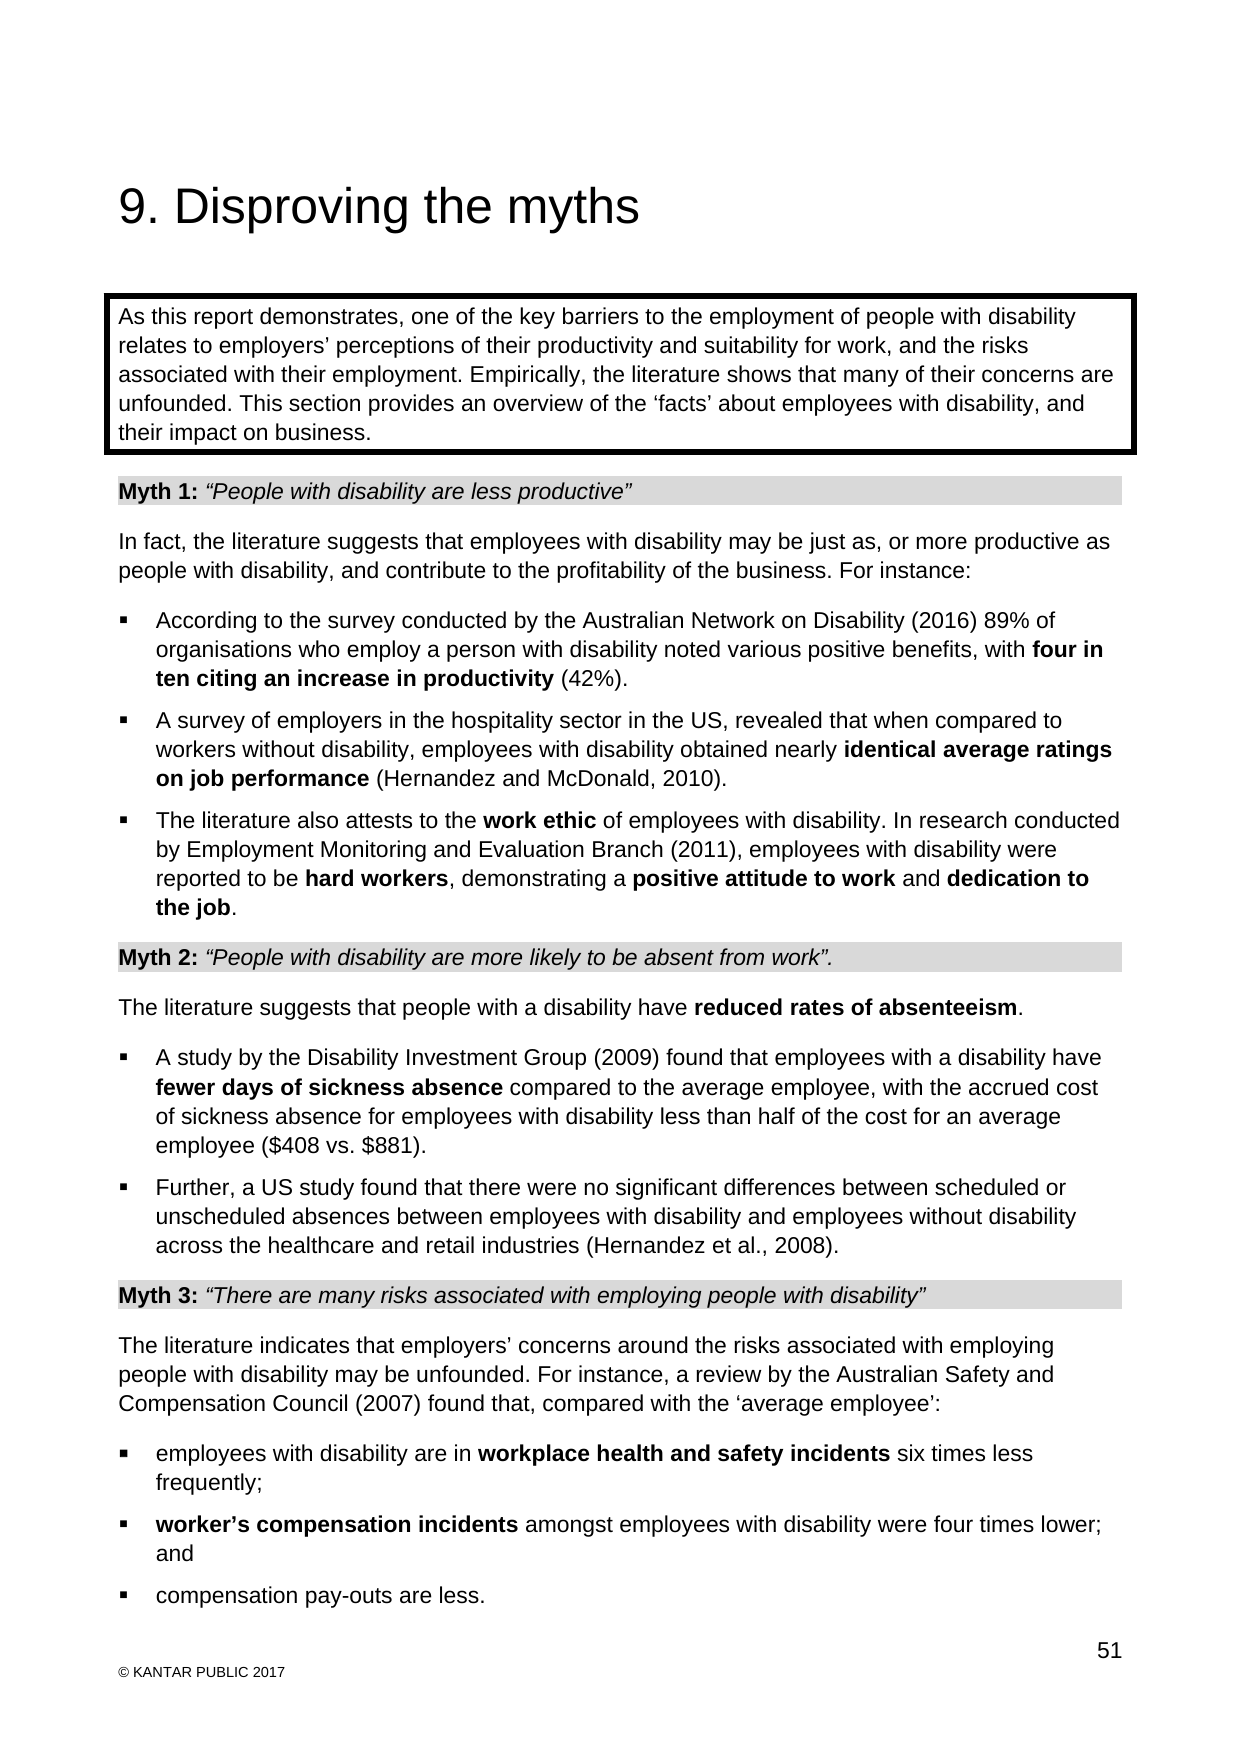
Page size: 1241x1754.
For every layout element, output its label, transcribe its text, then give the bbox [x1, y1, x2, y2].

text In fact, the literature suggests that employees with disability may be just as, or more productive as people with disability, and contribute to the profitability of the business. For instance: [118, 526, 1122, 584]
text Myth 3: “There are many risks associated with employing people with disability” [118, 1280, 1122, 1309]
list A survey of employers in the hospitality sector in the US, revealed that when compared to workers without disability, employees with disability obtained nearly identical average ratings on job performance (Hernandez and McDonald, 2010). [118, 705, 1122, 792]
text The literature indicates that employers’ concerns around the risks associated with employing people with disability may be unfounded. For instance, a review by the Australian Safety and Compensation Council (2007) found that, compared with the ‘average employee’: [118, 1330, 1122, 1417]
list The literature also attests to the work ethic of employees with disability. In research conducted by Employment Monitoring and Evaluation Branch (2011), employees with disability were reported to be hard workers, demonstrating a positive attitude to work and dedication to the job. [118, 805, 1122, 922]
list employees with disability are in workplace health and safety incidents six times less frequently; [118, 1438, 1122, 1497]
list compensation pay-outs are less. [118, 1580, 1122, 1609]
text Further, a US study found that there were no significant differences between scheduled or unscheduled absences between employees with disability and employees without disability across the healthcare and retail industries (Hernandez et al., 2008). [118, 1172, 1122, 1259]
list worker’s compensation incidents amongst employees with disability were four times lower; and [118, 1509, 1122, 1567]
text Myth 1: “People with disability are less productive” [118, 476, 1122, 505]
text Myth 2: “People with disability are more likely to be absent from work”. [118, 942, 1122, 972]
subtitle 9. Disproving the myths [118, 176, 1122, 234]
text As this report demonstrates, one of the key barriers to the employment of people with disability relates to employers’ perceptions of their productivity and suitability for work, and the risks associated with their employment. Empirically, the literature shows that many of their concerns are unfounded. This section provides an overview of the ‘facts’ about employees with disability, and their impact on business. [110, 299, 1131, 449]
text The literature suggests that people with a disability have reduced rates of absenteeism. [118, 992, 1122, 1022]
text A study by the Disability Investment Group (2009) found that employees with a disability have fewer days of sickness absence compared to the average employee, with the accrued cost of sickness absence for employees with disability less than half of the cost for an average employee ($408 vs. $881). [118, 1042, 1122, 1159]
list According to the survey conducted by the Australian Network on Disability (2016) 89% of organisations who employ a person with disability noted various positive benefits, with four in ten citing an increase in productivity (42%). [118, 605, 1122, 692]
